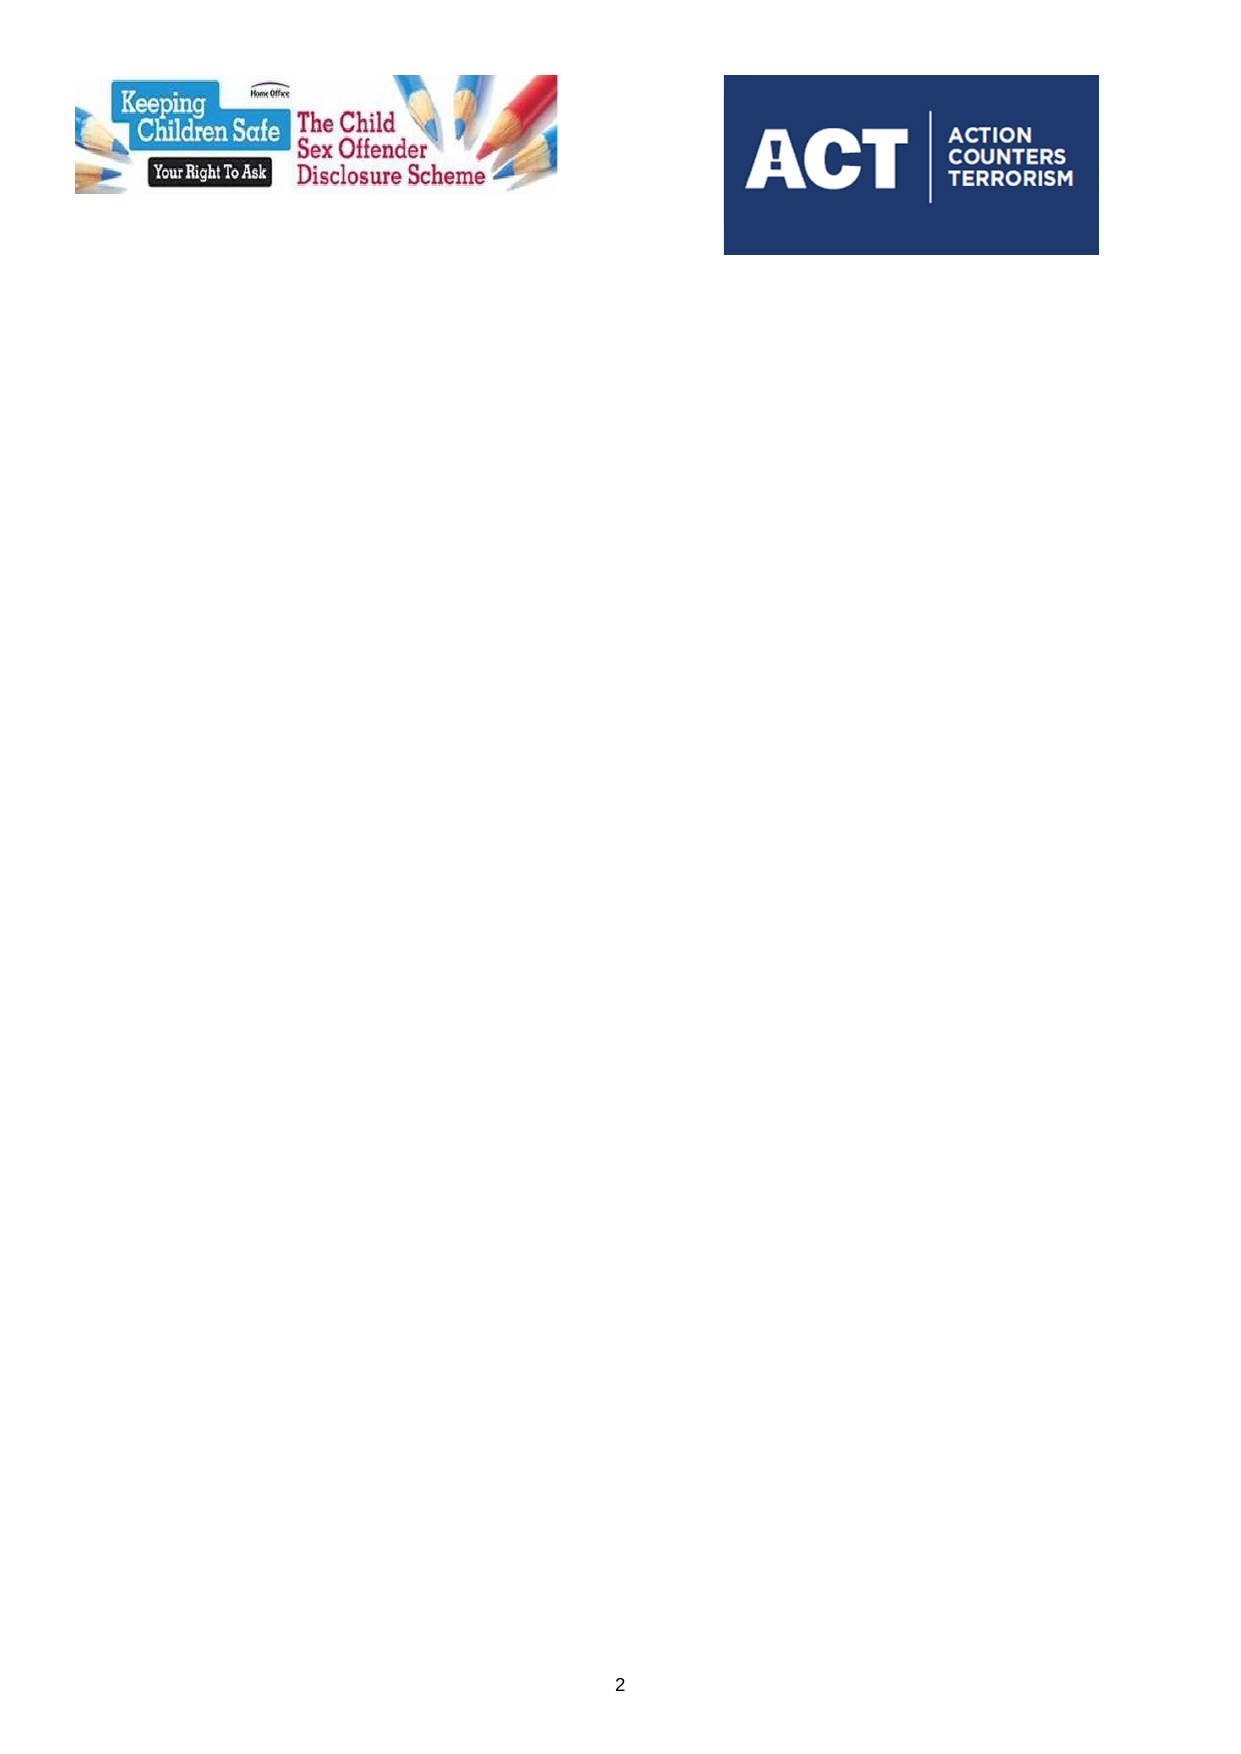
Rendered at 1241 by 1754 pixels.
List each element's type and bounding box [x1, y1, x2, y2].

picture [723, 75, 1099, 255]
picture [75, 75, 558, 194]
